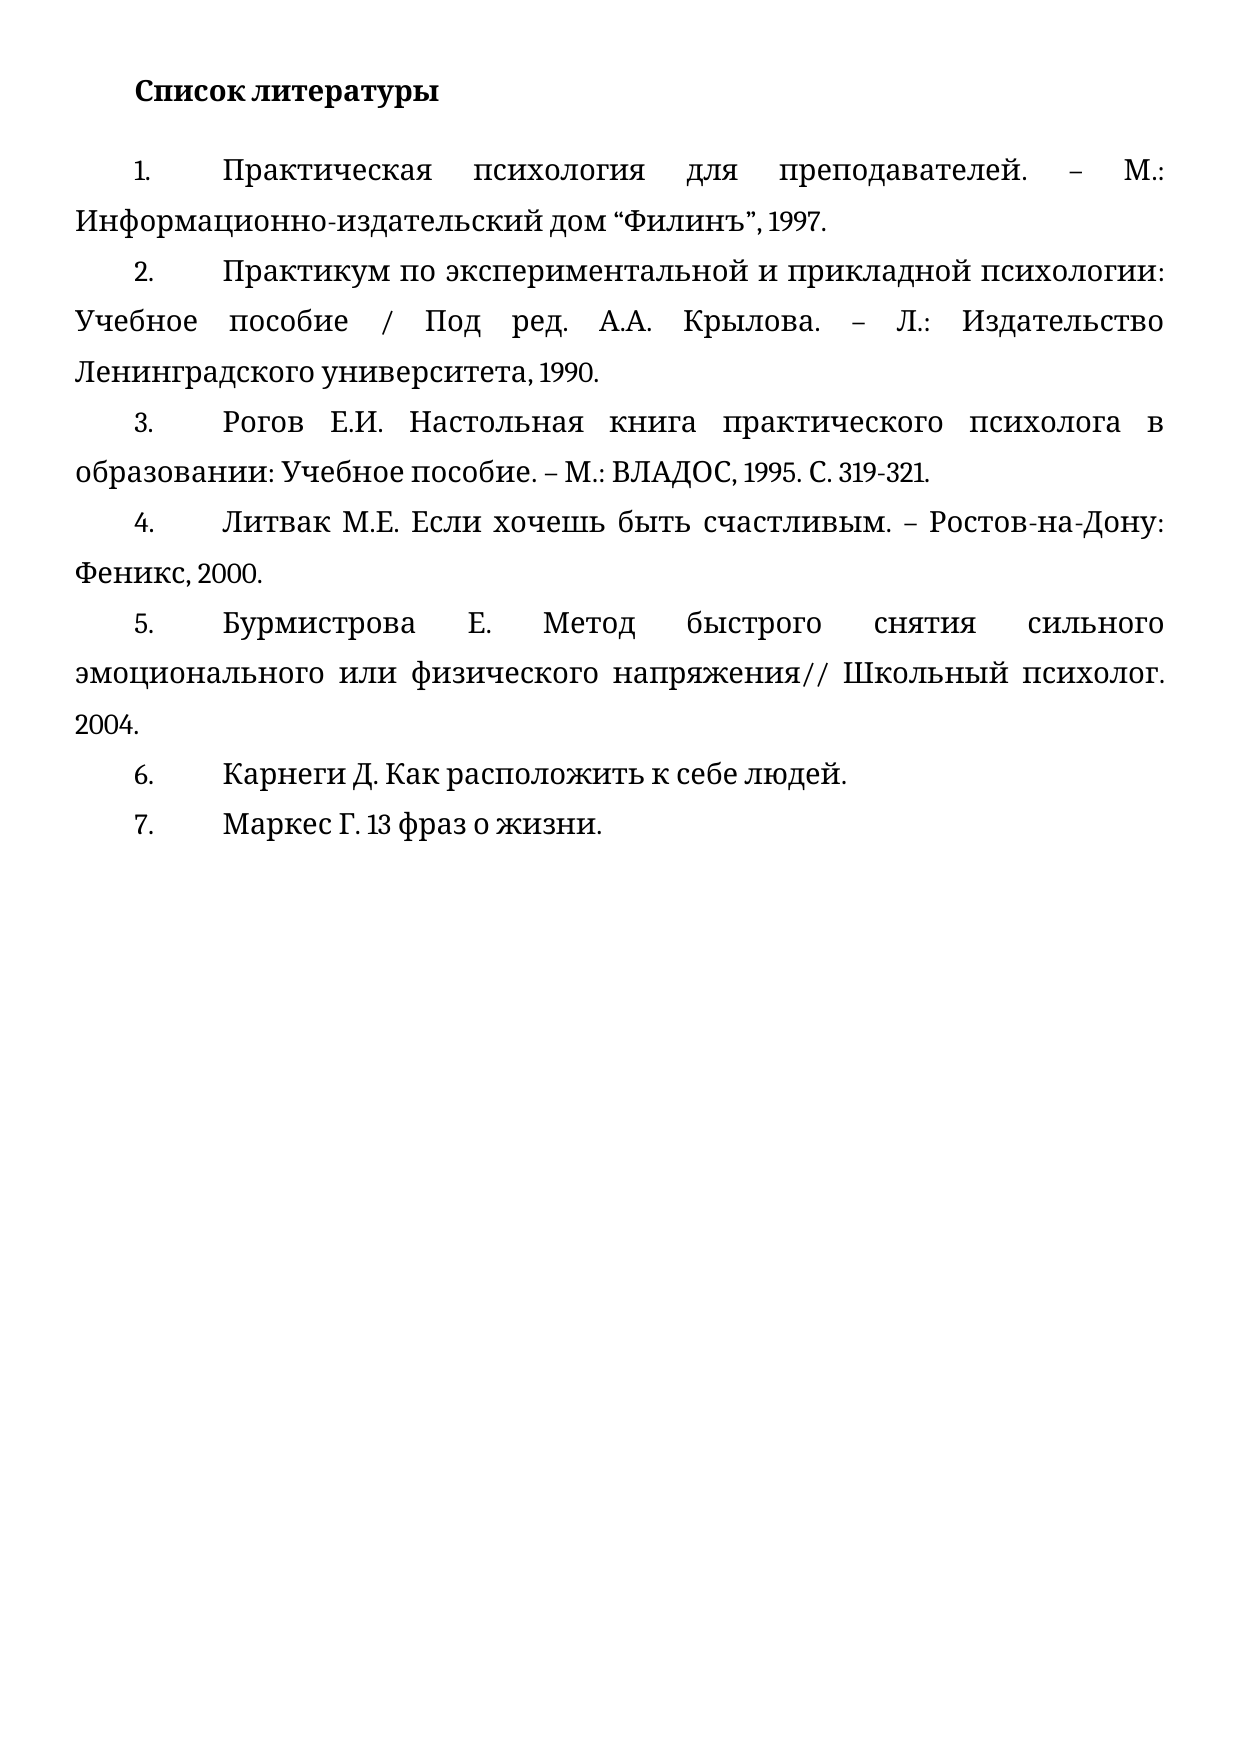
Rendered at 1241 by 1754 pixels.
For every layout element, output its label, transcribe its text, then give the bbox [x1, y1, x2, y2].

list Рогов Е.И. Настольная книга практического психолога в образовании: Учебное пособие. – М.: ВЛАДОС, 1995. С. 319-321. [75, 406, 1165, 490]
list Бурмистрова Е. Метод быстрого снятия сильного эмоционального или физического напряжения// Школьный психолог. 2004. [75, 607, 1165, 741]
text Список литературы [75, 75, 1165, 108]
list Литвак М.Е. Если хочешь быть счастливым. – Ростов-на-Дону: Феникс, 2000. [75, 507, 1165, 591]
list Карнеги Д. Как расположить к себе людей. [75, 758, 1165, 792]
list Практическая психология для преподавателей. – М.: Информационно-издательский дом “Филинъ”, 1997. [75, 154, 1165, 238]
list Практикум по экспериментальной и прикладной психологии: Учебное пособие / Под ред. А.А. Крылова. – Л.: Издательство Ленинградского университета, 1990. [75, 255, 1165, 389]
list Маркес Г. 13 фраз о жизни. [75, 808, 1165, 842]
